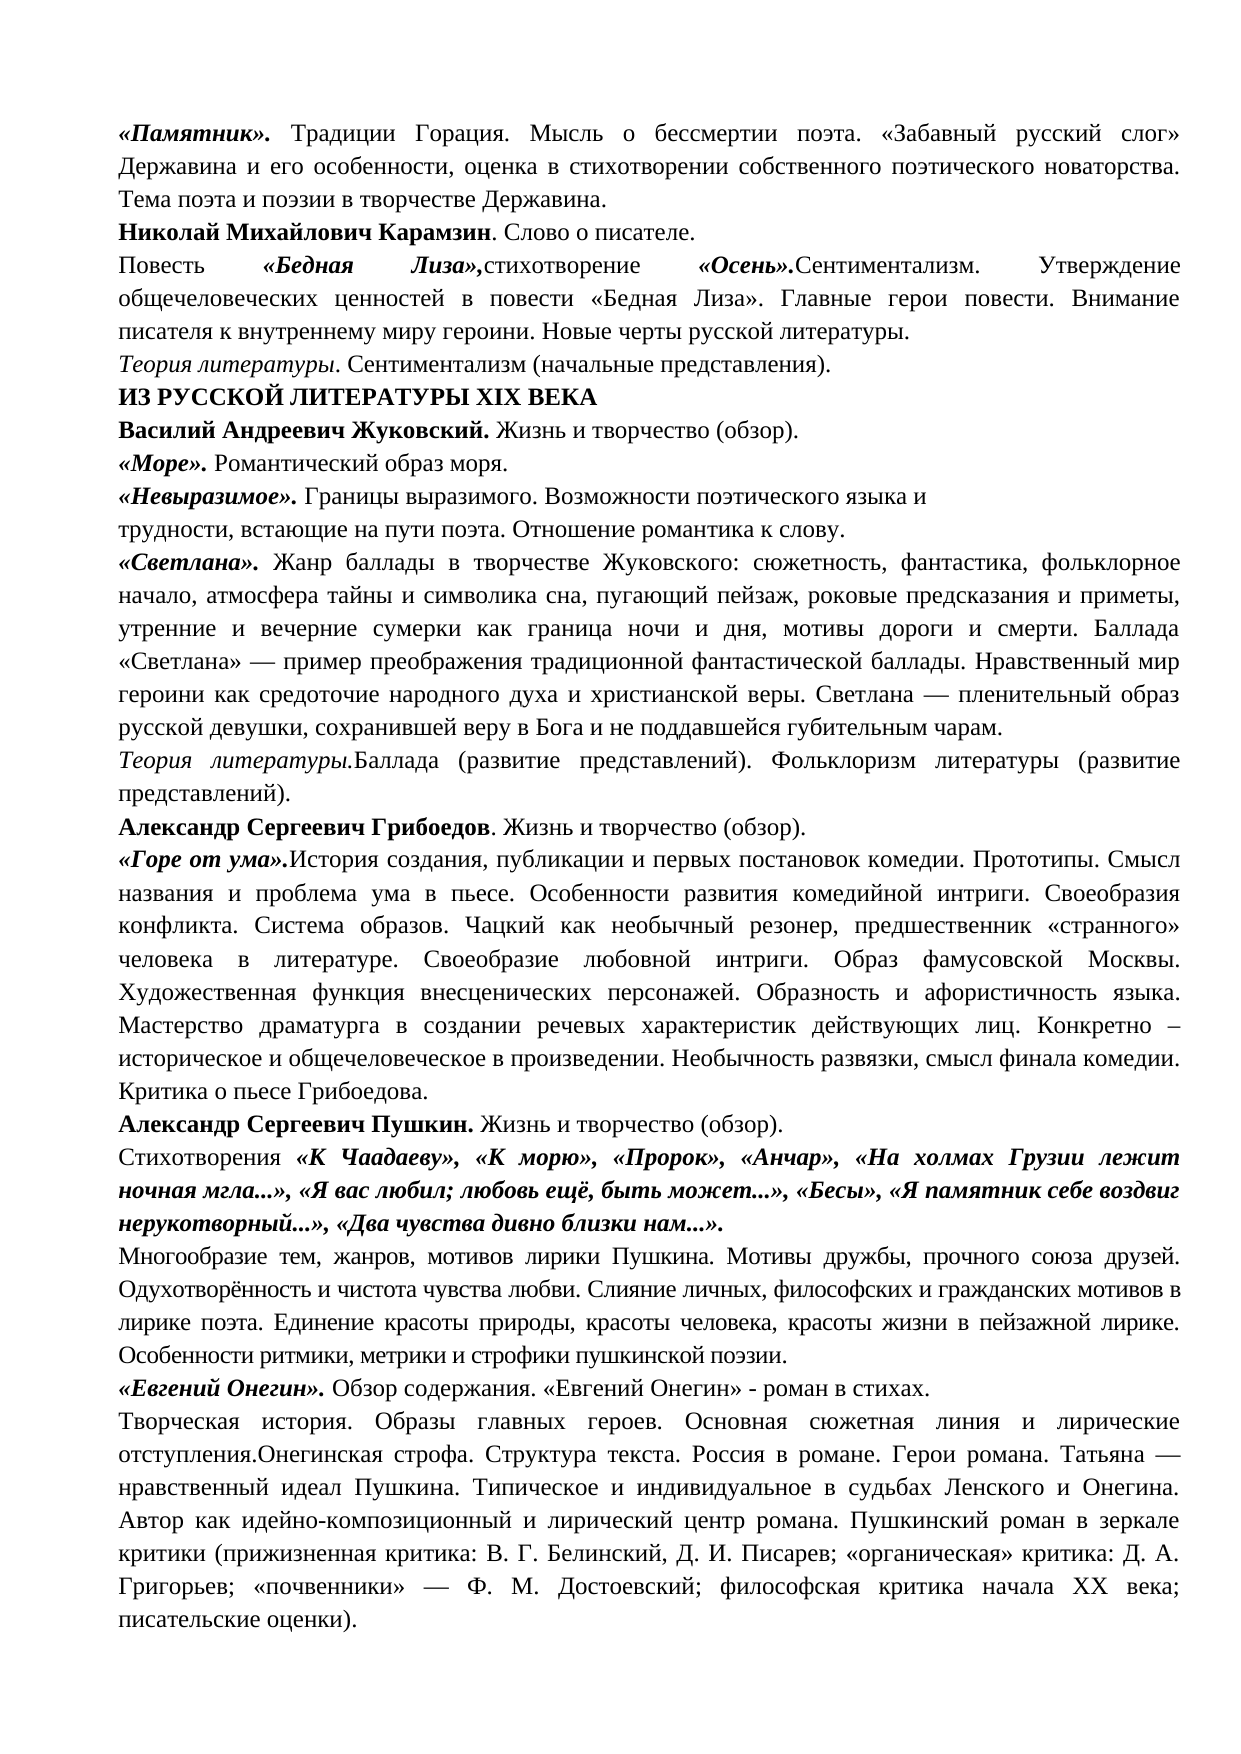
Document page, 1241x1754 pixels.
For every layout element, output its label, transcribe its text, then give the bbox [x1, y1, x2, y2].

text «Евгений Онегин». Обзор содержания. «Евгений Онегин» - роман в стихах. [118, 1373, 1181, 1402]
text Творческая история. Образы главных героев. Основная сюжетная линия и лирические отступления.Онегинская строфа. Структура текста. Россия в романе. Герои романа. Татьяна —нравственный идеал Пушкина. Типическое и индивидуальное в судьбах Ленского и Онегина. Автор как идейно-композиционный и лирический центр романа. Пушкинский роман в зеркале критики (прижизненная критика: В. Г. Белинский, Д. И. Писарев; «органическая» критика: Д. А. Григорьев; «почвенники» — Ф. М. Достоевский; философская критика начала XX века; писательские оценки). [118, 1406, 1181, 1633]
text Многообразие тем, жанров, мотивов лирики Пушкина. Мотивы дружбы, прочного союза друзей. Одухотворённость и чистота чувства любви. Слияние личных, философских и гражданских мотивов в лирике поэта. Единение красоты природы, красоты человека, красоты жизни в пейзажной лирике. Особенности ритмики, метрики и строфики пушкинской поэзии. [118, 1241, 1181, 1369]
text Николай Михайлович Карамзин. Слово о писателе. [118, 217, 1181, 246]
text Василий Андреевич Жуковский. Жизнь и творчество (обзор). [118, 415, 1181, 444]
text трудности, встающие на пути поэта. Отношение романтика к слову. [118, 514, 1181, 543]
text «Памятник». Традиции Горация. Мысль о бессмертии поэта. «Забавный русский слог» Державина и его особенности, оценка в стихотворении собственного поэтического новаторства. Тема поэта и поэзии в творчестве Державина. [118, 118, 1181, 213]
text Александр Сергеевич Пушкин. Жизнь и творчество (обзор). [118, 1109, 1181, 1137]
text Теория литературы.Баллада (развитие представлений). Фольклоризм литературы (развитие представлений). [118, 746, 1181, 807]
text ИЗ РУССКОЙ ЛИТЕРАТУРЫ XIX ВЕКА [118, 382, 1181, 411]
text Александр Сергеевич Грибоедов. Жизнь и творчество (обзор). [118, 812, 1181, 840]
text «Невыразимое». Границы выразимого. Возможности поэтического языка и [118, 481, 1181, 510]
text Повесть «Бедная Лиза»,стихотворение «Осень».Сентиментализм. Утверждение общечеловеческих ценностей в повести «Бедная Лиза». Главные герои повести. Внимание писателя к внутреннему миру героини. Новые черты русской литературы. [118, 250, 1181, 345]
text «Море». Романтический образ моря. [118, 448, 1181, 477]
text Теория литературы. Сентиментализм (начальные представления). [118, 349, 1181, 378]
text «Светлана». Жанр баллады в творчестве Жуковского: сюжетность, фантастика, фольклорное начало, атмосфера тайны и символика сна, пугающий пейзаж, роковые предсказания и приметы, утренние и вечерние сумерки как граница ночи и дня, мотивы дороги и смерти. Баллада «Светлана» — пример преображения традиционной фантастической баллады. Нравственный мир героини как средоточие народного духа и христианской веры. Светлана — пленительный образ русской девушки, сохранившей веру в Бога и не поддавшейся губительным чарам. [118, 547, 1181, 741]
text «Горе от ума».История создания, публикации и первых постановок комедии. Прототипы. Смысл названия и проблема ума в пьесе. Особенности развития комедийной интриги. Своеобразия конфликта. Система образов. Чацкий как необычный резонер, предшественник «странного» человека в литературе. Своеобразие любовной интриги. Образ фамусовской Москвы. Художественная функция внесценических персонажей. Образность и афористичность языка. Мастерство драматурга в создании речевых характеристик действующих лиц. Конкретно – историческое и общечеловеческое в произведении. Необычность развязки, смысл финала комедии. Критика о пьесе Грибоедова. [118, 844, 1181, 1104]
text Стихотворения «К Чаадаеву», «К морю», «Пророк», «Анчар», «На холмах Грузии лежит ночная мгла...», «Я вас любил; любовь ещё, быть может...», «Бесы», «Я памятник себе воздвиг нерукотворный...», «Два чувства дивно близки нам...». [118, 1142, 1181, 1237]
